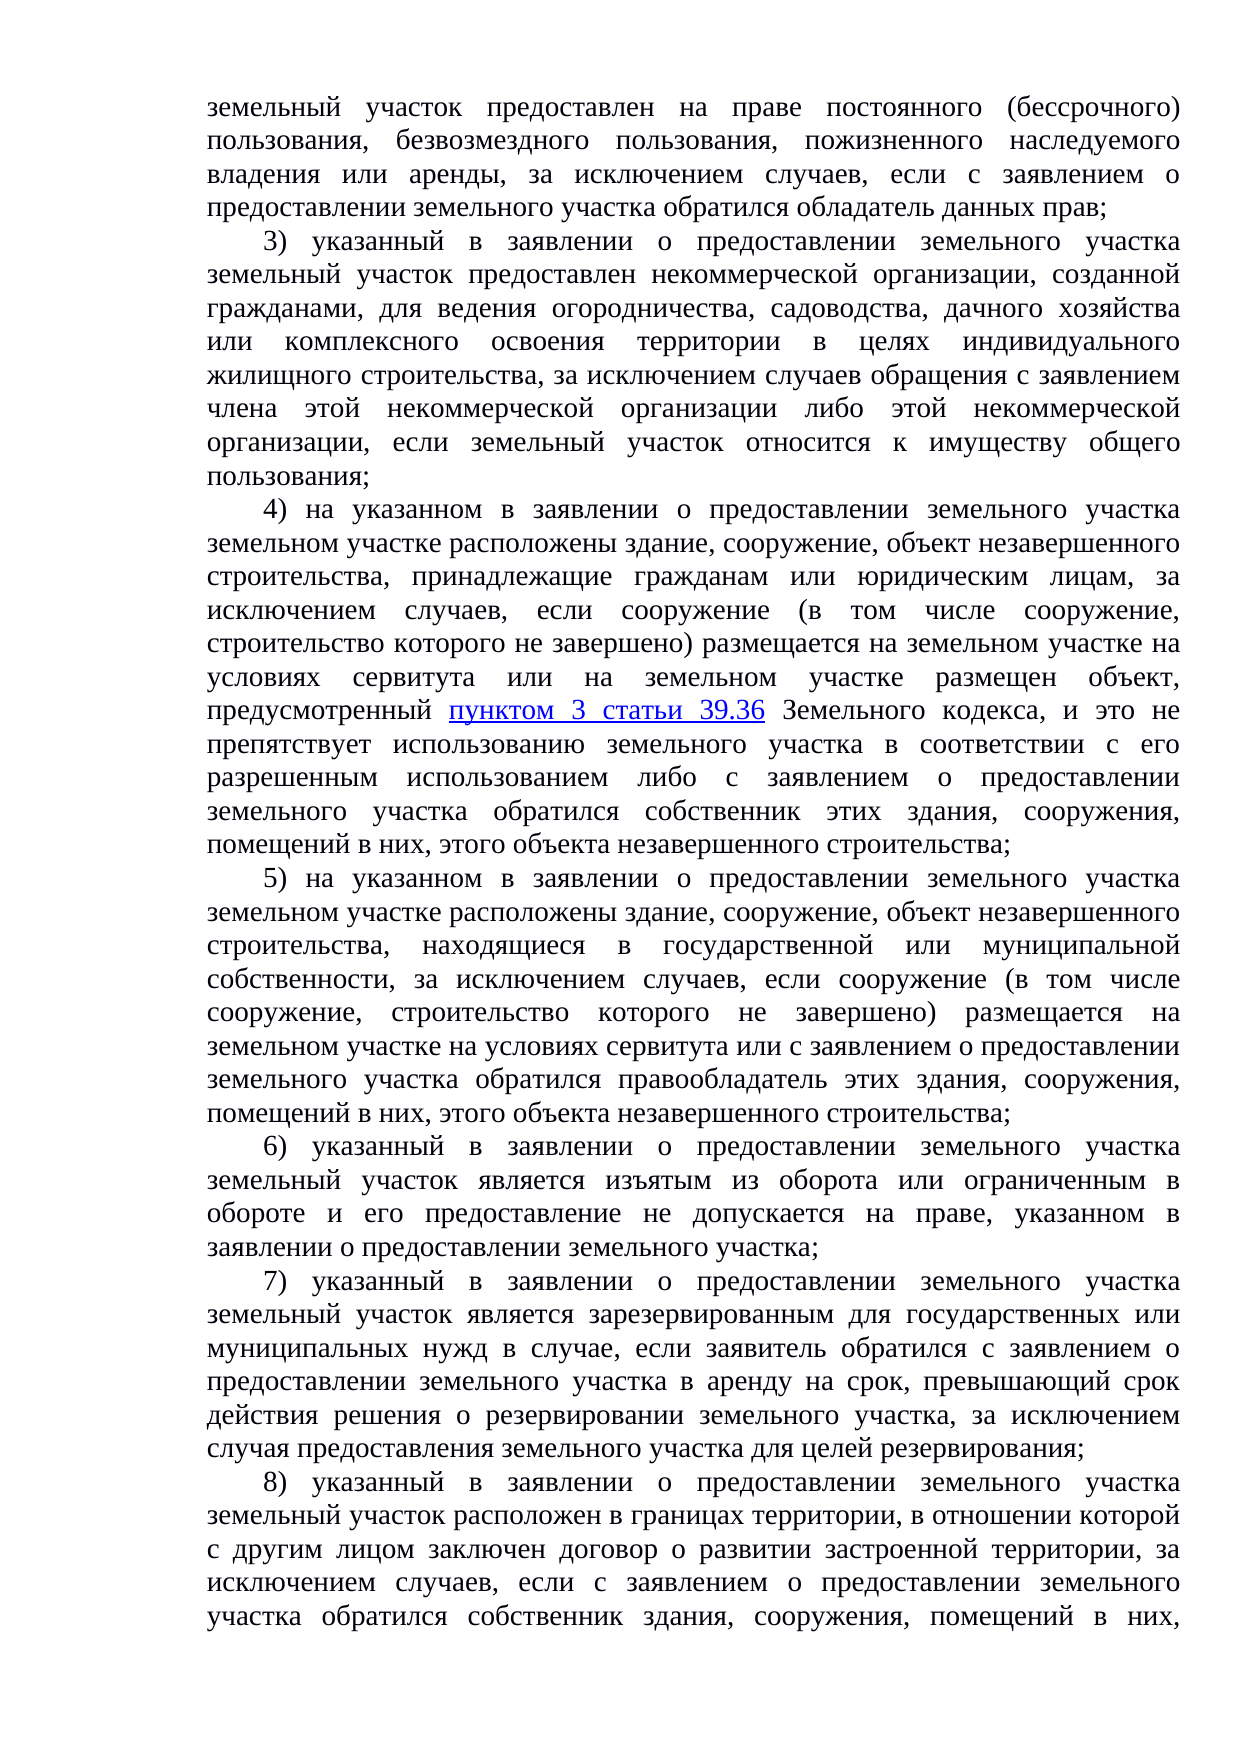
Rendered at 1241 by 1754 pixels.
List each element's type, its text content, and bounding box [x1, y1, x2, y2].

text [207, 89, 1181, 223]
text 5) на указанном в заявлении о предоставлении земельного участка земельном участке расположены здание, сооружение, объект незавершенного строительства, находящиеся в государственной или муниципальной собственности, за исключением случаев, если сооружение (в том числе сооружение, строительство которого не завершено) размещается на земельном участке на условиях сервитута или с заявлением о предоставлении земельного участка обратился правообладатель этих здания, сооружения, помещений в них, этого объекта незавершенного строительства; [207, 860, 1181, 1128]
text 6) указанный в заявлении о предоставлении земельного участка земельный участок является изъятым из оборота или ограниченным в обороте и его предоставление не допускается на праве, указанном в заявлении о предоставлении земельного участка; [207, 1128, 1181, 1263]
text 7) указанный в заявлении о предоставлении земельного участка земельный участок является зарезервированным для государственных или муниципальных нужд в случае, если заявитель обратился с заявлением о предоставлении земельного участка в аренду на срок, превышающий срок действия решения о резервировании земельного участка, за исключением случая предоставления земельного участка для целей резервирования; [207, 1263, 1181, 1464]
text 4) на указанном в заявлении о предоставлении земельного участка земельном участке расположены здание, сооружение, объект незавершенного строительства, принадлежащие гражданам или юридическим лицам, за исключением случаев, если сооружение (в том числе сооружение, строительство которого не завершено) размещается на земельном участке на условиях сервитута или на земельном участке размещен объект, предусмотренный пунктом 3 статьи 39.36 Земельного кодекса, и это не препятствует использованию земельного участка в соответствии с его разрешенным использованием либо с заявлением о предоставлении земельного участка обратился собственник этих здания, сооружения, помещений в них, этого объекта незавершенного строительства; [207, 491, 1181, 860]
text 3) указанный в заявлении о предоставлении земельного участка земельный участок предоставлен некоммерческой организации, созданной гражданами, для ведения огородничества, садоводства, дачного хозяйства или комплексного освоения территории в целях индивидуального жилищного строительства, за исключением случаев обращения с заявлением члена этой некоммерческой организации либо этой некоммерческой организации, если земельный участок относится к имуществу общего пользования; [207, 223, 1181, 491]
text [207, 1464, 1181, 1632]
